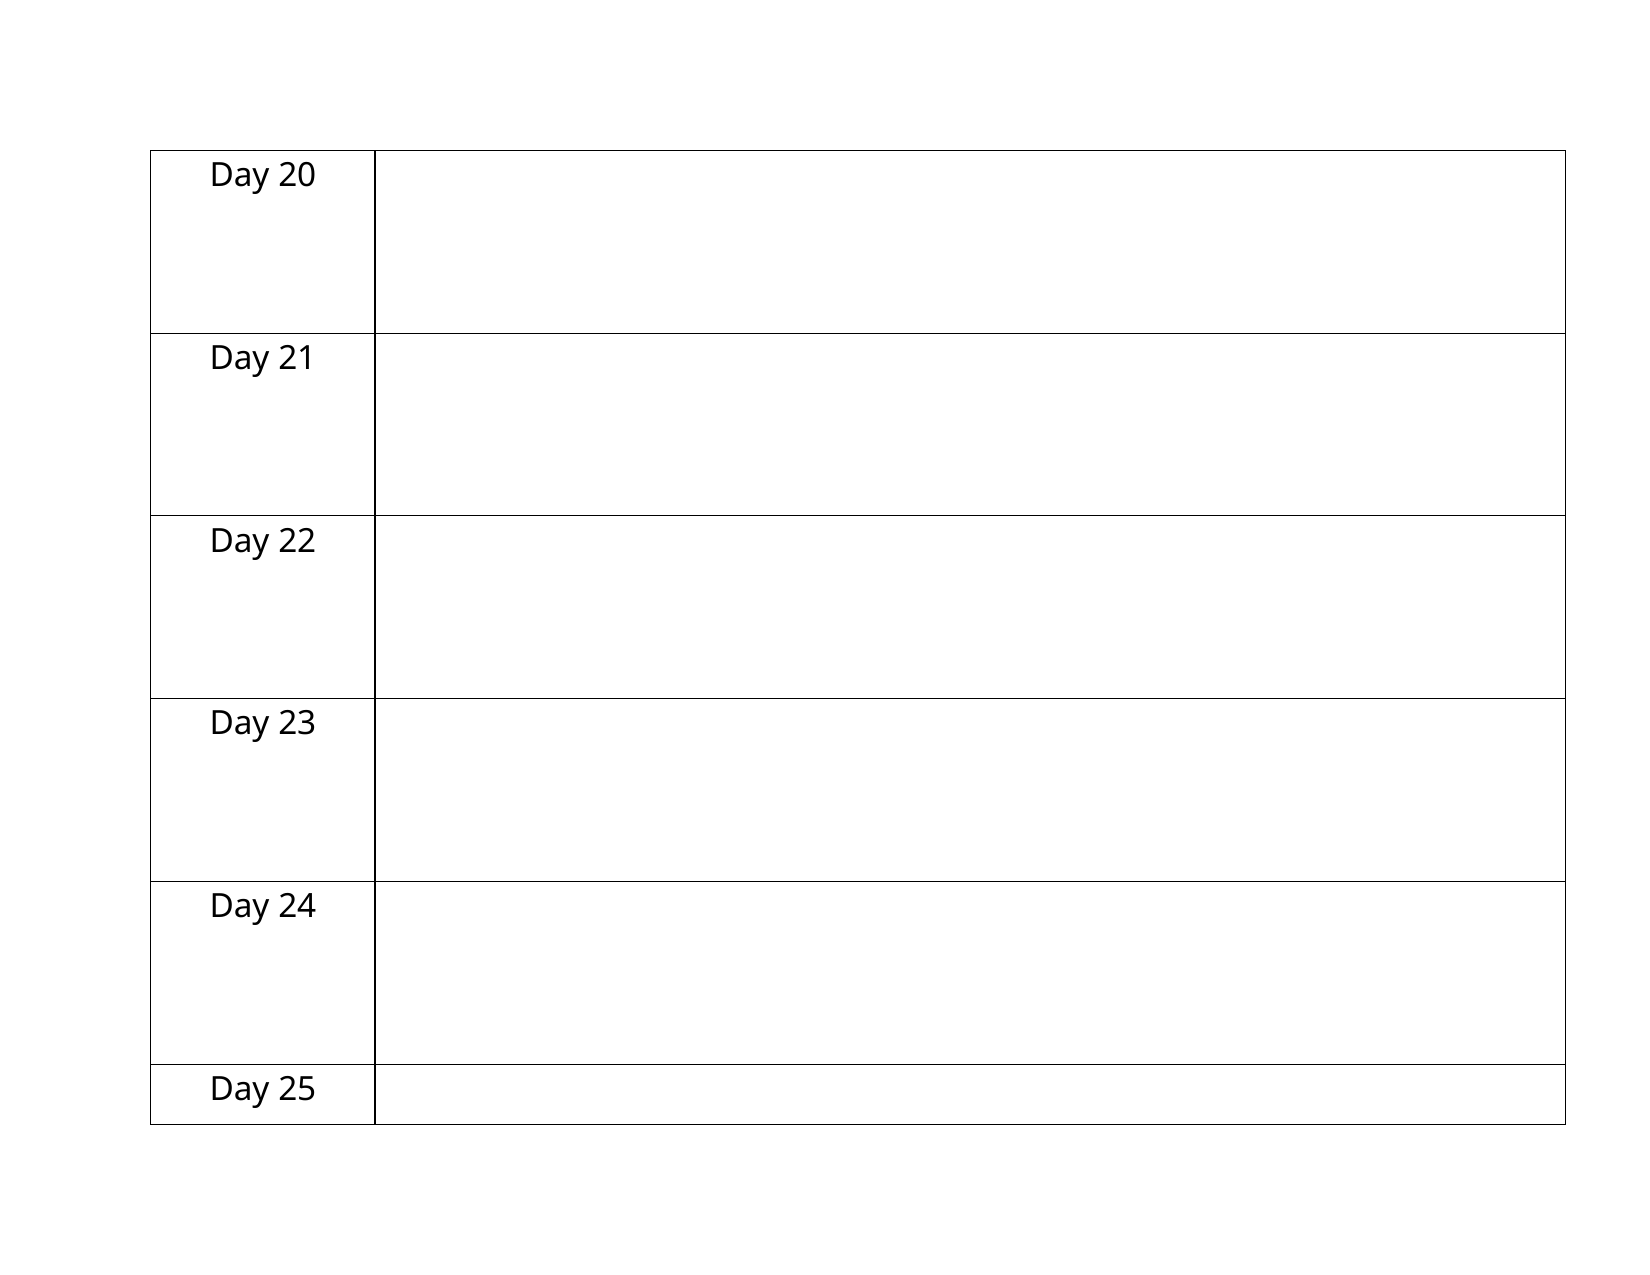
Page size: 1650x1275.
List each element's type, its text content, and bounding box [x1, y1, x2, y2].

table_cell Day 20 [151, 151, 374, 333]
table_cell Day 22 [151, 516, 374, 698]
table_cell [376, 882, 1565, 1063]
table_cell [376, 699, 1565, 881]
table_cell Day 25 [151, 1065, 374, 1124]
table_cell [376, 516, 1565, 698]
table_cell Day 21 [151, 334, 374, 515]
table_cell [376, 151, 1565, 333]
table_cell Day 24 [151, 882, 374, 1063]
table_cell Day 23 [151, 699, 374, 881]
table_cell [376, 1065, 1565, 1124]
table_cell [376, 334, 1565, 515]
